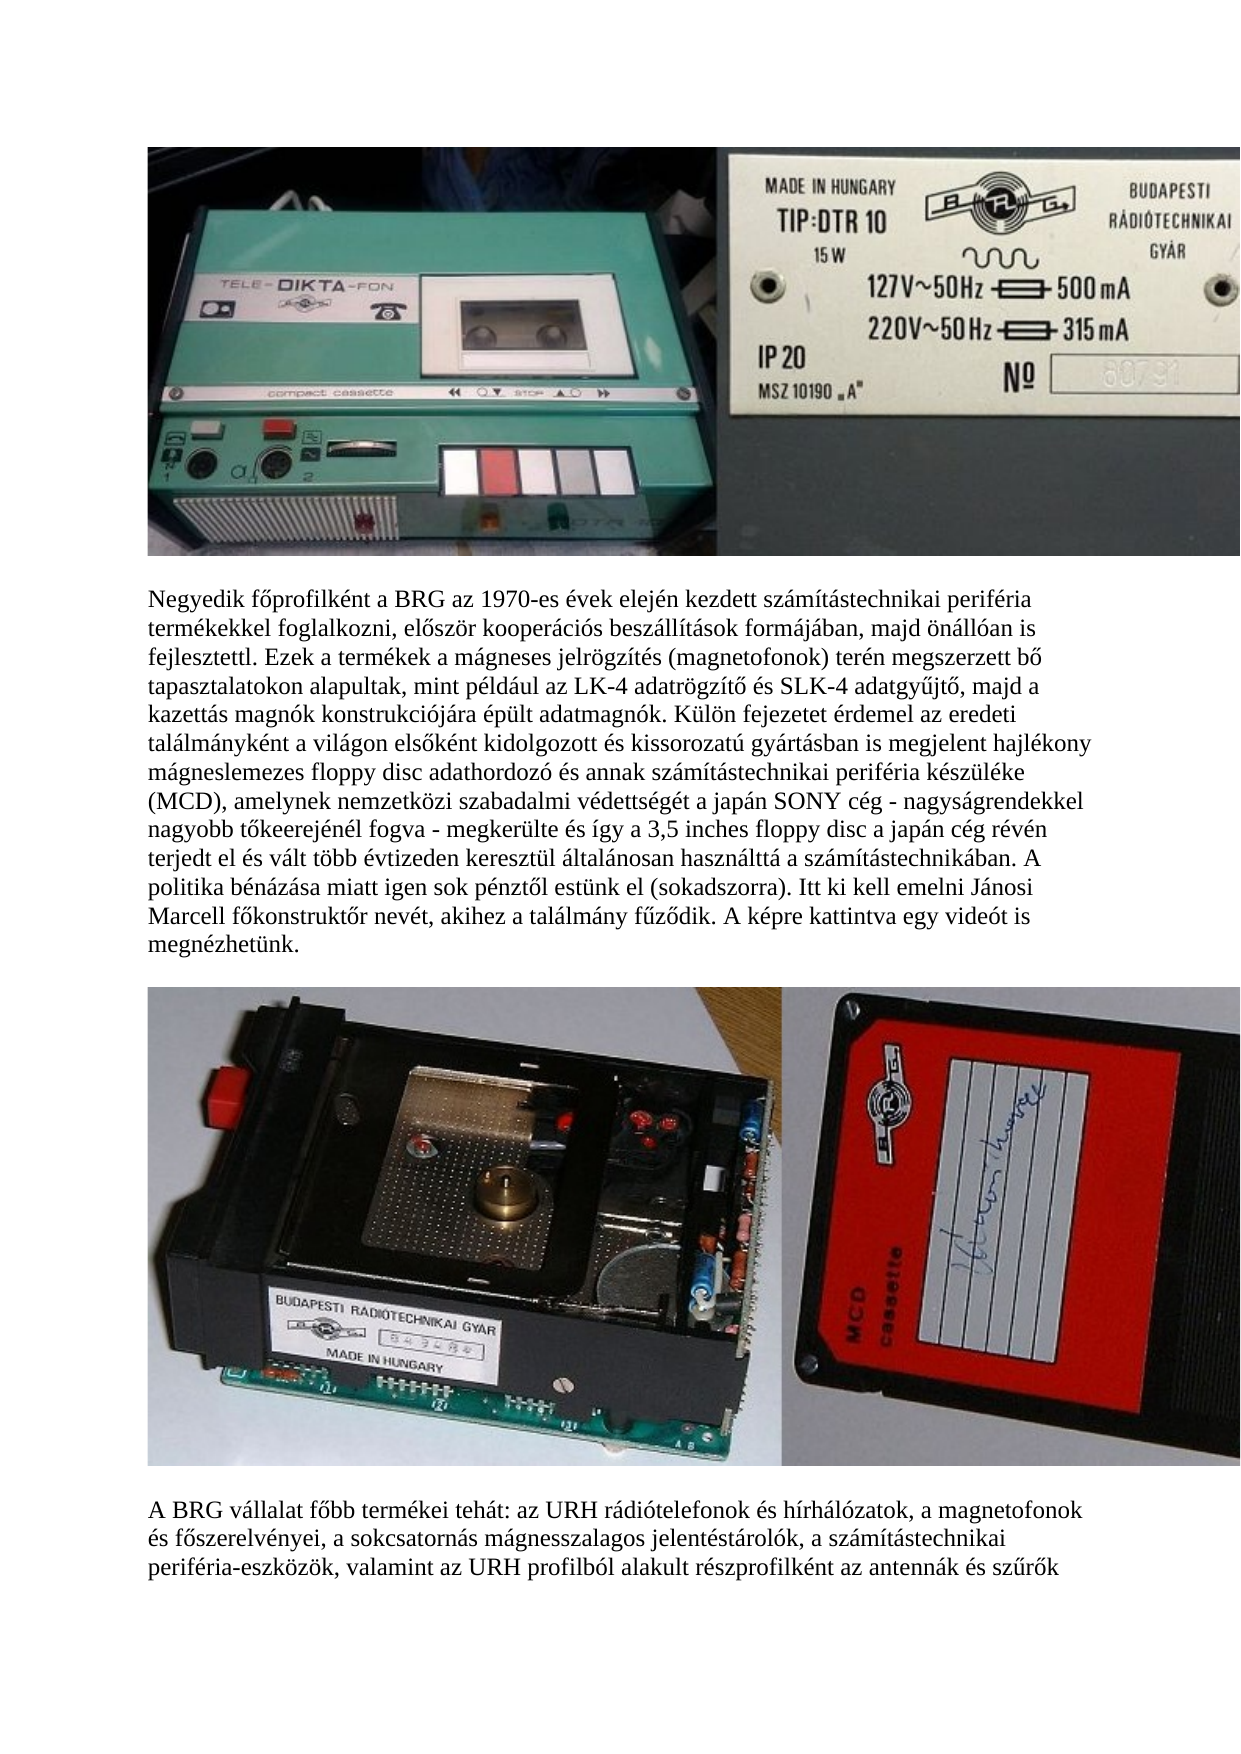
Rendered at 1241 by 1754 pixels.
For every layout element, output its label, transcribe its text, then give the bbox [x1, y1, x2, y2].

picture [147, 147, 1240, 556]
picture [147, 987, 1241, 1466]
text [148, 1495, 1093, 1581]
text Negyedik főprofilként a BRG az 1970-es évek elején kezdett számítástechnikai periféria termékekkel foglalkozni, először kooperációs beszállítások formájában, majd önállóan is fejlesztettl. Ezek a termékek a mágneses jelrögzítés (magnetofonok) terén megszerzett bő tapasztalatokon alapultak, mint például az LK-4 adatrögzítő és SLK-4 adatgyűjtő, majd a kazettás magnók konstrukciójára épült adatmagnók. Külön fejezetet érdemel az eredeti találmányként a világon elsőként kidolgozott és kissorozatú gyártásban is megjelent hajlékony mágneslemezes floppy disc adathordozó és annak számítástechnikai periféria készüléke (MCD), amelynek nemzetközi szabadalmi védettségét a japán SONY cég - nagyságrendekkel nagyobb tőkeerejénél fogva - megkerülte és így a 3,5 inches floppy disc a japán cég révén terjedt el és vált több évtizeden keresztül általánosan használttá a számítástechnikában. A politika bénázása miatt igen sok pénztől estünk el (sokadszorra). Itt ki kell emelni Jánosi Marcell főkonstruktőr nevét, akihez a találmány fűződik. A képre kattintva egy videót is megnézhetünk. [148, 584, 1093, 958]
